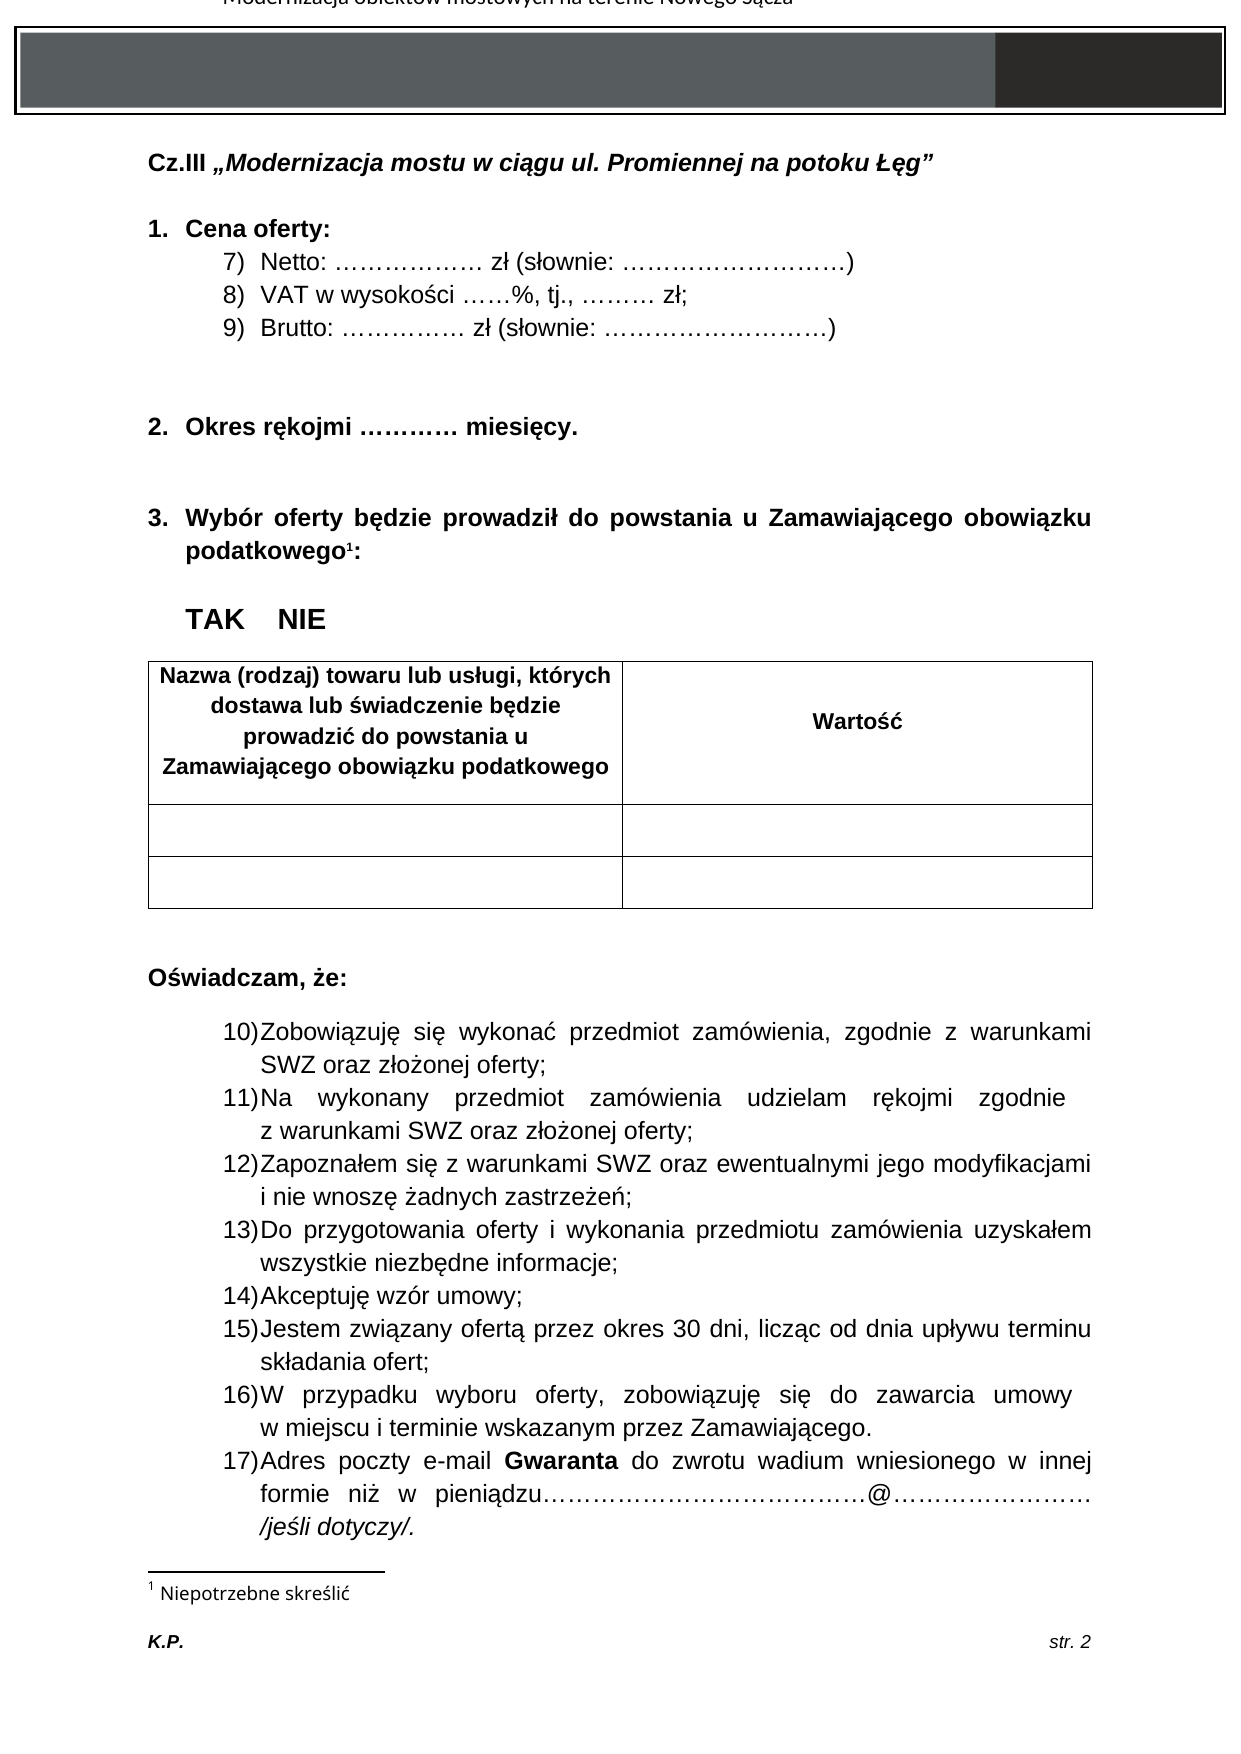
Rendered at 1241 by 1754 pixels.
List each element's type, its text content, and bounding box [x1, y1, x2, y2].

list Akceptuję wzór umowy; [223, 1281, 1093, 1310]
list Netto: ……………… zł (słownie: ………………………) [223, 247, 1093, 275]
list Okres rękojmi ………… miesięcy. [148, 412, 1093, 441]
list Brutto: …………… zł (słownie: ………………………) [223, 313, 1093, 341]
table_cell [149, 805, 622, 856]
text Cz.III „Modernizacja mostu w ciągu ul. Promiennej na potoku Łęg” [148, 148, 1093, 176]
table_header Nazwa (rodzaj) towaru lub usługi, których dostawa lub świadczenie będzie prowadzić do powstania u Zamawiającego obowiązku podatkowego [149, 662, 622, 804]
list Zapoznałem się z warunkami SWZ oraz ewentualnymi jego modyfikacjami i nie wnoszę żadnych zastrzeżeń; [223, 1149, 1093, 1211]
text Oświadczam, że: [148, 963, 1093, 992]
list VAT w wysokości ……%, tj., ……… zł; [223, 280, 1093, 308]
list TAK NIE [185, 602, 1093, 635]
list Jestem związany ofertą przez okres 30 dni, licząc od dnia upływu terminu składania ofert; [223, 1314, 1093, 1376]
list Na wykonany przedmiot zamówienia udzielam rękojmi zgodnie z warunkami SWZ oraz złożonej oferty; [223, 1083, 1093, 1145]
table_header Wartość [623, 662, 1092, 804]
list Adres poczty e-mail Gwaranta do zwrotu wadium wniesionego w innej formie niż w pieniądzu…………………………………@…………………… /jeśli dotyczy/. [223, 1446, 1093, 1541]
table_cell [623, 857, 1092, 908]
list Zobowiązuję się wykonać przedmiot zamówienia, zgodnie z warunkami SWZ oraz złożonej oferty; [223, 1017, 1093, 1079]
list Do przygotowania oferty i wykonania przedmiotu zamówienia uzyskałem wszystkie niezbędne informacje; [223, 1215, 1093, 1277]
list W przypadku wyboru oferty, zobowiązuję się do zawarcia umowy w miejscu i terminie wskazanym przez Zamawiającego. [223, 1380, 1093, 1442]
list Cena oferty: [148, 214, 1093, 242]
table_cell [623, 805, 1092, 856]
list Wybór oferty będzie prowadził do powstania u Zamawiającego obowiązku podatkowego: [148, 503, 1093, 564]
table_cell [149, 857, 622, 908]
